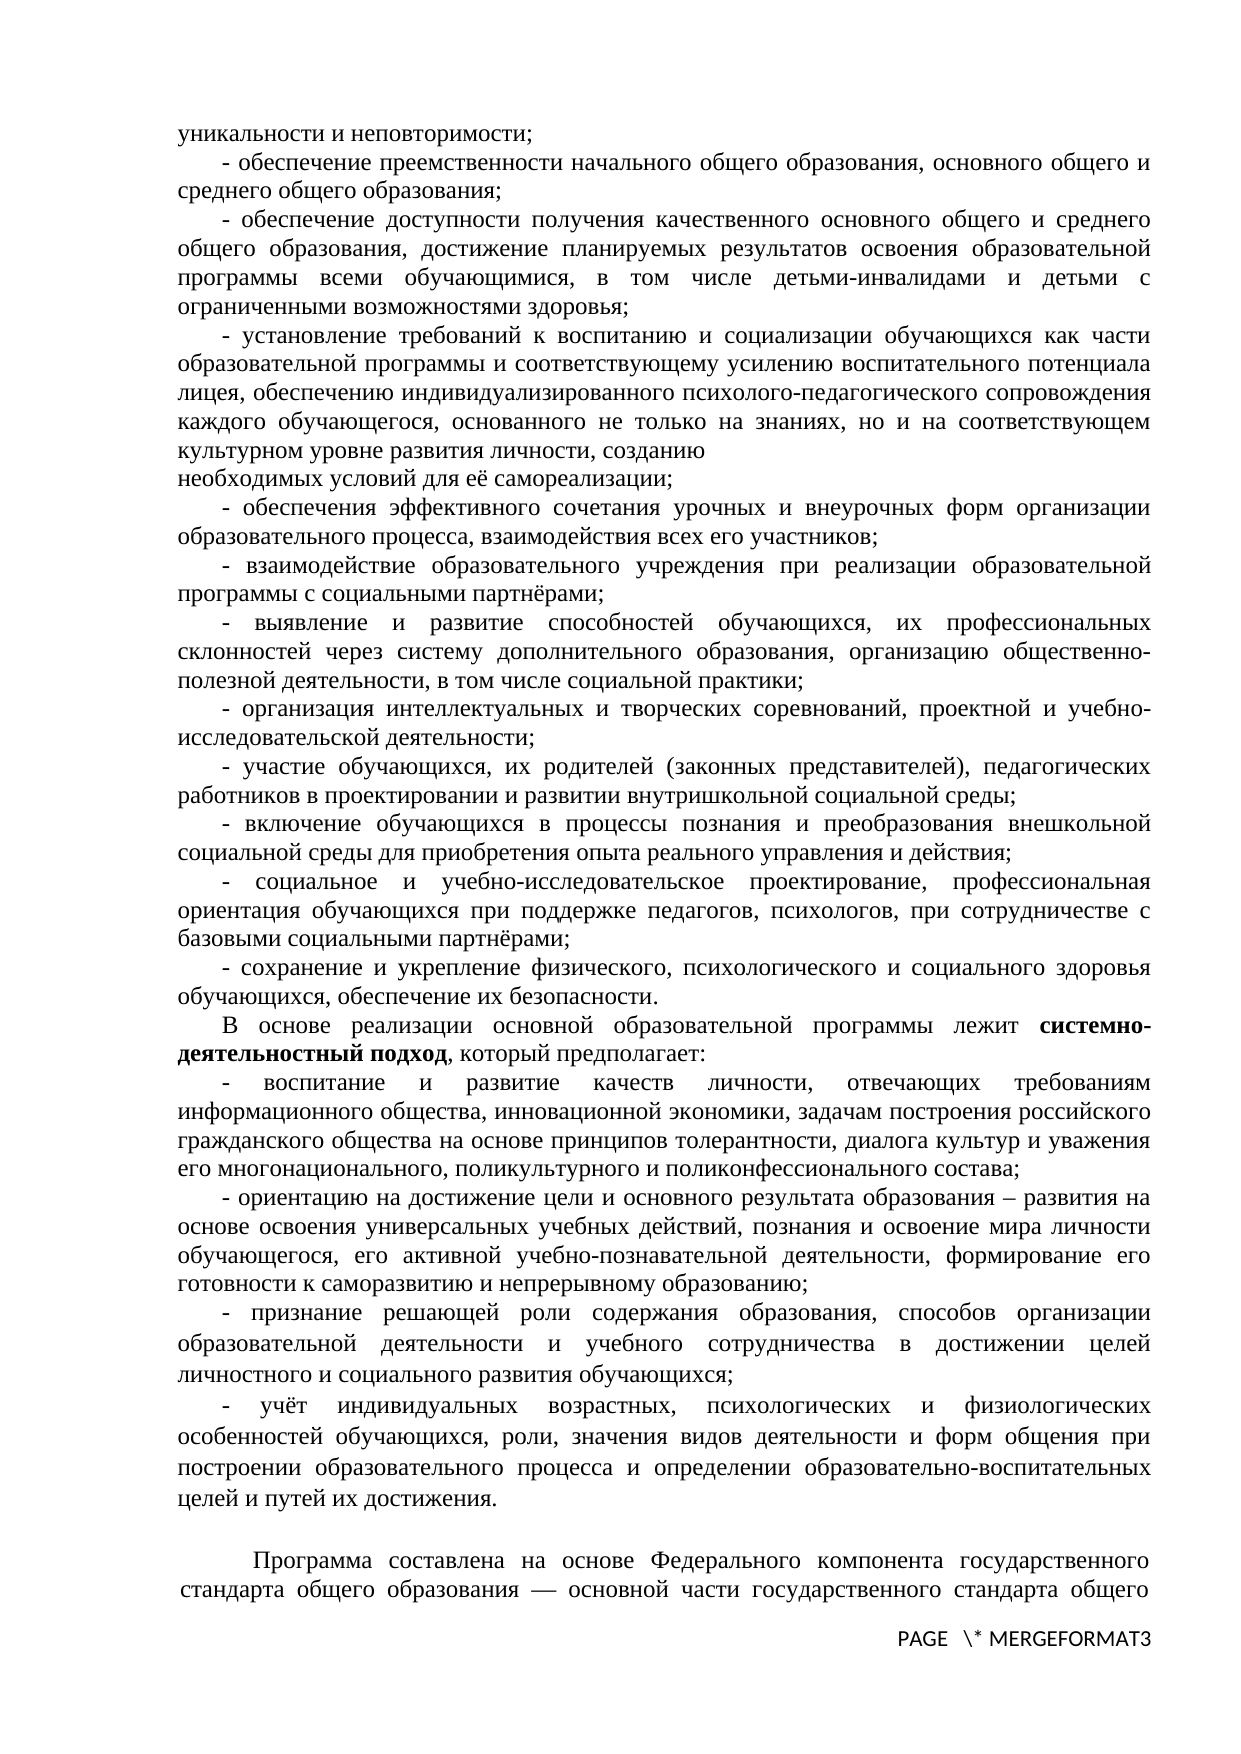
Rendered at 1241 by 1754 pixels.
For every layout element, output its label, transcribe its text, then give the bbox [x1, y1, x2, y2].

text В основе реализации основной образовательной программы лежит системно-деятельностный подход, который предполагает: [177, 1010, 1152, 1067]
text - организация интеллектуальных и творческих соревнований, проектной и учебно-исследовательской деятельности; [177, 693, 1152, 751]
text - признание решающей роли содержания образования, способов организации образовательной деятельности и учебного сотрудничества в достижении целей личностного и социального развития обучающихся; [177, 1297, 1152, 1388]
text - сохранение и укрепление физического, психологического и социального здоровья обучающихся, обеспечение их безопасности. [177, 952, 1152, 1010]
text - ориентацию на достижение цели и основного результата образования – развития на основе освоения универсальных учебных действий, познания и освоение мира личности обучающегося, его активной учебно-познавательной деятельности, формирование его готовности к саморазвитию и непрерывному образованию; [177, 1182, 1152, 1297]
text - социальное и учебно-исследовательское проектирование, профессиональная ориентация обучающихся при поддержке педагогов, психологов, при сотрудничестве с базовыми социальными партнёрами; [177, 866, 1152, 952]
text - обеспечение преемственности начального общего образования, основного общего и среднего общего образования; [177, 147, 1152, 204]
text - взаимодействие образовательного учреждения при реализации образовательной программы с социальными партнёрами; [177, 550, 1152, 607]
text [177, 118, 1152, 147]
text - обеспечение доступности получения качественного основного общего и среднего общего образования, достижение планируемых результатов освоения образовательной программы всеми обучающимися, в том числе детьми-инвалидами и детьми с ограниченными возможностями здоровья; [177, 204, 1152, 320]
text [180, 1546, 1150, 1603]
text - учёт индивидуальных возрастных, психологических и физиологических особенностей обучающихся, роли, значения видов деятельности и форм общения при построении образовательного процесса и определении образовательно-воспитательных целей и путей их достижения. [177, 1390, 1152, 1512]
text - воспитание и развитие качеств личности, отвечающих требованиям информационного общества, инновационной экономики, задачам построения российского гражданского общества на основе принципов толерантности, диалога культур и уважения его многонационального, поликультурного и поликонфессионального состава; [177, 1067, 1152, 1182]
text - выявление и развитие способностей обучающихся, их профессиональных склонностей через систему дополнительного образования, организацию общественно-полезной деятельности, в том числе социальной практики; [177, 607, 1152, 693]
text необходимых условий для её самореализации; [177, 463, 1152, 492]
text - обеспечения эффективного сочетания урочных и внеурочных форм организации образовательного процесса, взаимодействия всех его участников; [177, 492, 1152, 550]
text - участие обучающихся, их родителей (законных представителей), педагогических работников в проектировании и развитии внутришкольной социальной среды; [177, 751, 1152, 808]
text - установление требований к воспитанию и социализации обучающихся как части образовательной программы и соответствующему усилению воспитательного потенциала лицея, обеспечению индивидуализированного психолого-педагогического сопровождения каждого обучающегося, основанного не только на знаниях, но и на соответствующем культурном уровне развития личности, созданию [177, 320, 1152, 463]
text - включение обучающихся в процессы познания и преобразования внешкольной социальной среды для приобретения опыта реального управления и действия; [177, 808, 1152, 866]
